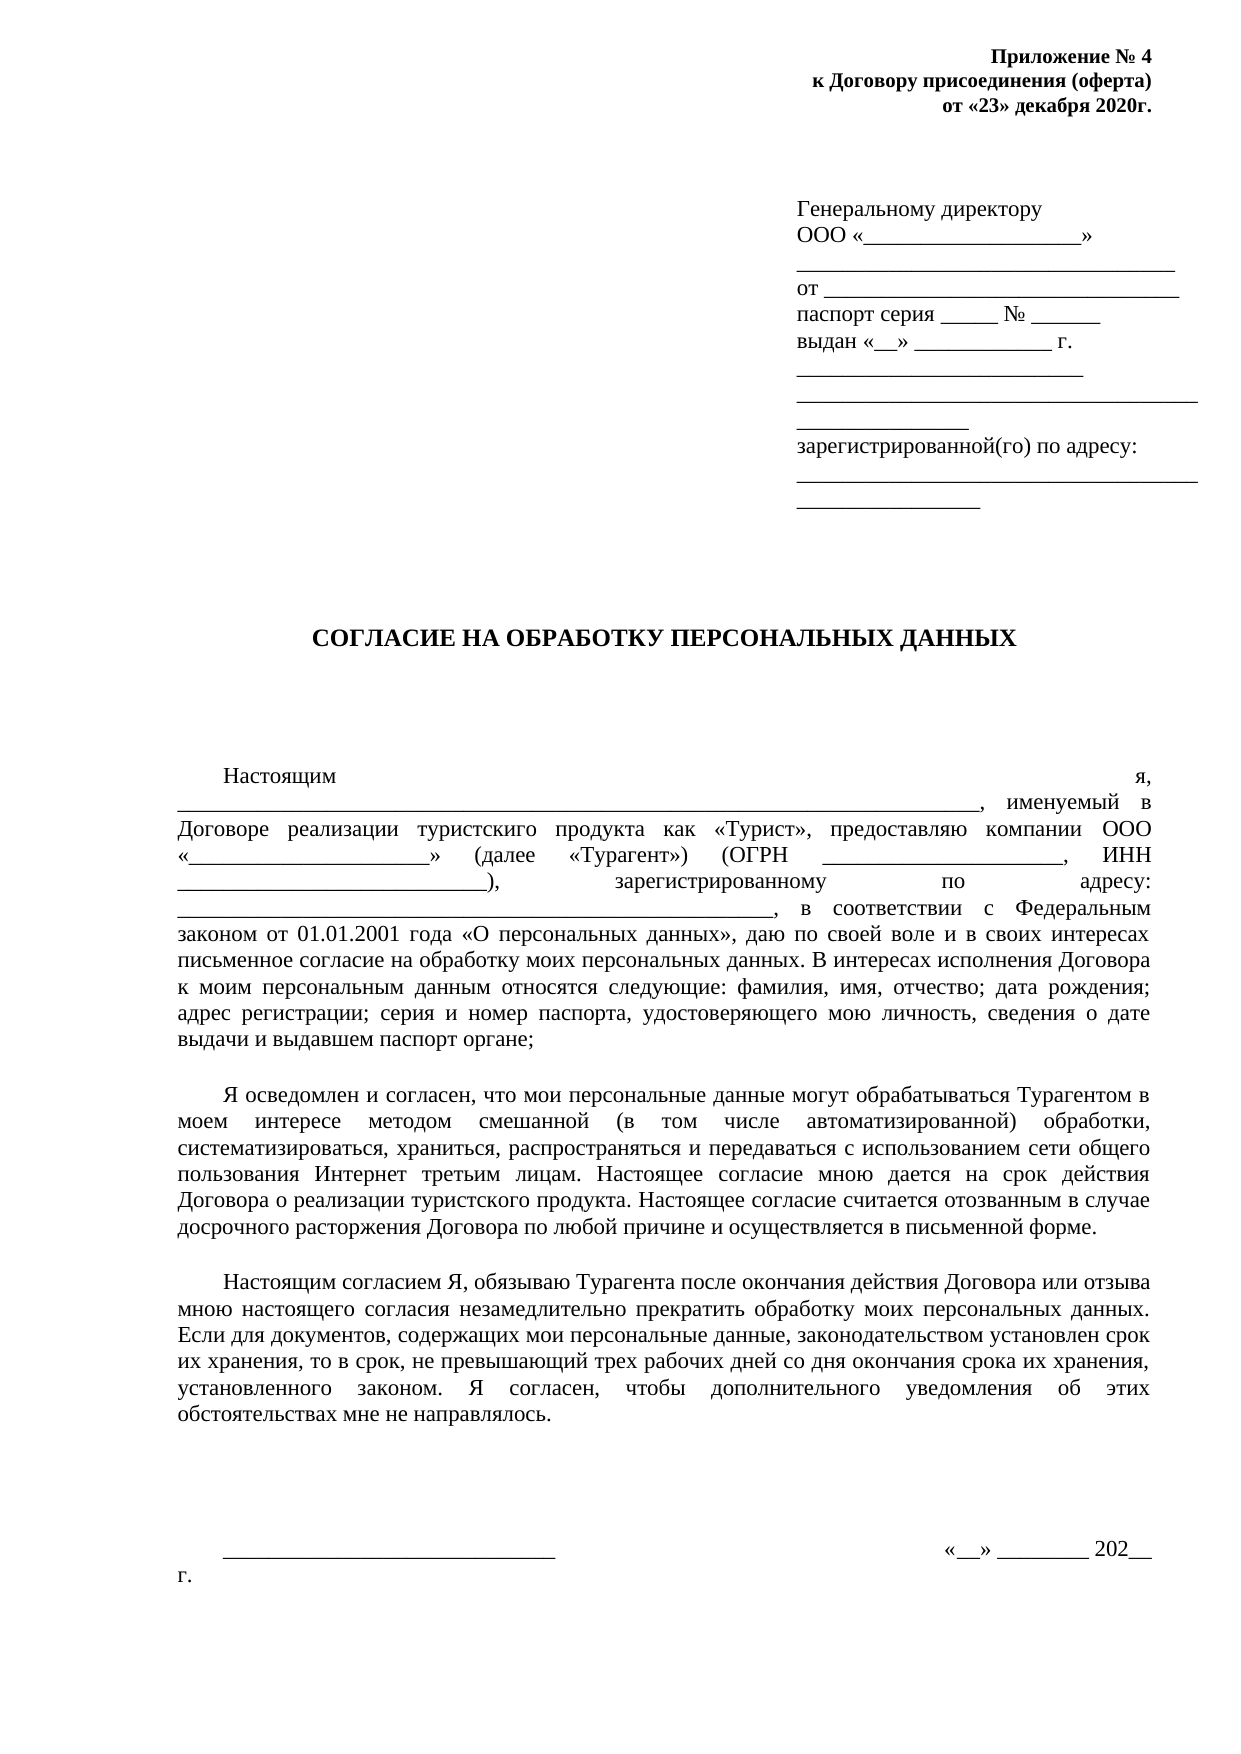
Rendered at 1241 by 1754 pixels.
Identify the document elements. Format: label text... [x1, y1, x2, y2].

text _____________________________ «__» ________ 202__ г. [177, 1534, 1152, 1587]
text к Договору присоединения (оферта) [783, 68, 1152, 92]
text Настоящим я, ______________________________________________________________________, именуемый в Договоре реализации туристскиго продукта как «Турист», предоставляю компании ООО «_____________________» (далее «Турагент») (ОГРН _____________________, ИНН ___________________________), зарегистрированному по адресу: ____________________________________________________, в соответствии с Федеральным законом от 01.01.2001 года «О персональных данных», даю по своей воле и в своих интересах письменное согласие на обработку моих персональных данных. В интересах исполнения Договора к моим персональным данным относятся следующие: фамилия, имя, отчество; дата рождения; адрес регистрации; серия и номер паспорта, удостоверяющего мою личность, сведения о дате выдачи и выдавшем паспорт органе; [177, 762, 1152, 1052]
text Настоящим согласием Я, обязываю Турагента после окончания действия Договора или отзыва мною настоящего согласия незамедлительно прекратить обработку моих персональных данных. Если для документов, содержащих мои персональные данные, законодательством установлен срок их хранения, то в срок, не превышающий трех рабочих дней со дня окончания срока их хранения, установленного законом. Я согласен, чтобы дополнительного уведомления об этих обстоятельствах мне не направлялось. [177, 1268, 1152, 1426]
text Приложение № 4 [783, 44, 1152, 68]
text от «23» декабря 2020г. [783, 92, 1152, 117]
text Я осведомлен и согласен, что мои персональные данные могут обрабатываться Турагентом в моем интересе методом смешанной (в том числе автоматизированной) обработки, систематизироваться, храниться, распространяться и передаваться с использованием сети общего пользования Интернет третьим лицам. Настоящее согласие мною дается на срок действия Договора о реализации туристского продукта. Настоящее согласие считается отозванным в случае досрочного расторжения Договора по любой причине и осуществляется в письменной форме. [177, 1081, 1152, 1239]
text СОГЛАСИЕ НА ОБРАБОТКУ ПЕРСОНАЛЬНЫХ ДАННЫХ [177, 623, 1152, 652]
table_header Генеральному директору ООО «___________________» _________________________________ от _______________________________ паспорт серия _____ № ______ выдан «__» ____________ г. _________________________ __________________________________________________ зарегистрированной(го) по адресу: ___________________________________________________ [790, 189, 1212, 517]
